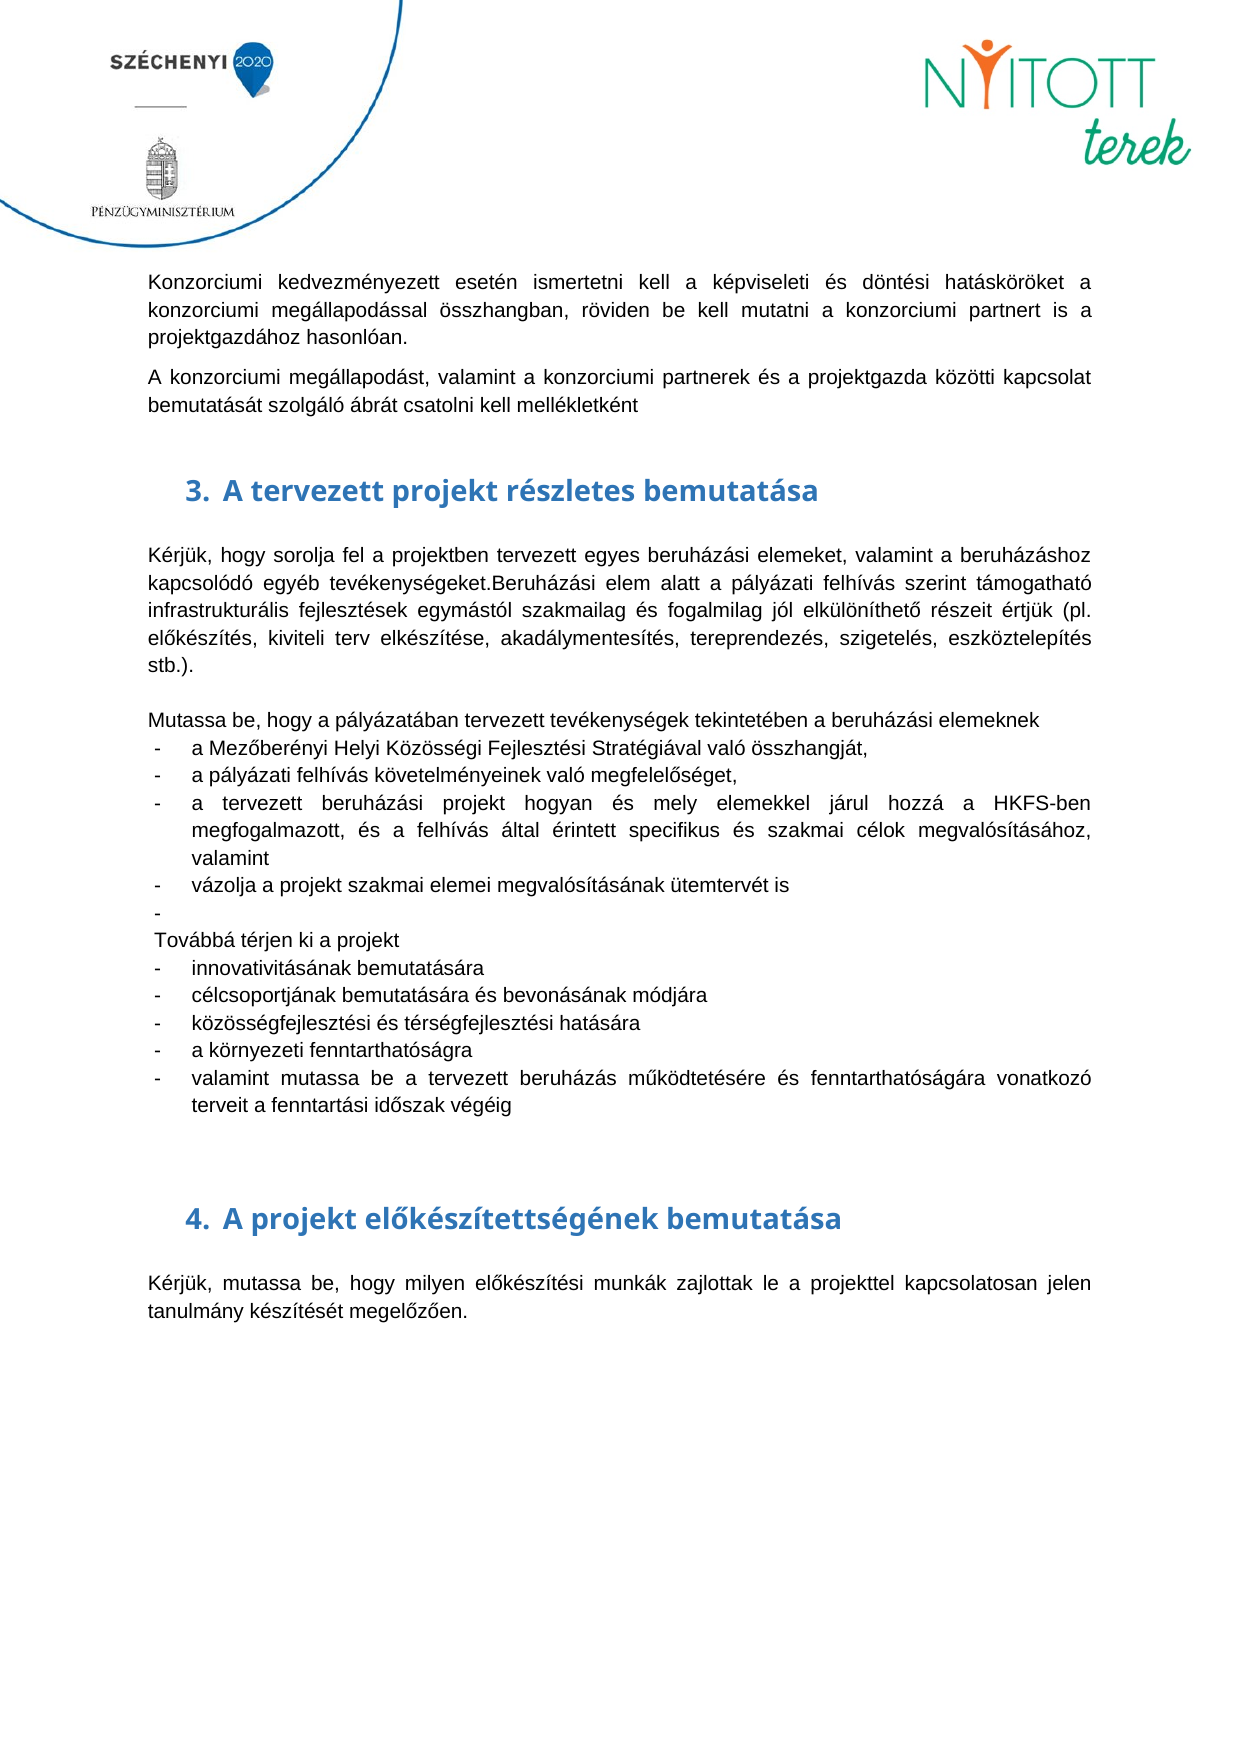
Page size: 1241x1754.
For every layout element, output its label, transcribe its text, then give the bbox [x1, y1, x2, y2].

list célcsoportjának bemutatására és bevonásának módjára [154, 983, 1093, 1007]
list a tervezett beruházási projekt hogyan és mely elemekkel járul hozzá a HKFS-ben megfogalmazott, és a felhívás által érintett specifikus és szakmai célok megvalósításához, valamint [154, 791, 1093, 869]
list közösségfejlesztési és térségfejlesztési hatására [154, 1011, 1093, 1034]
list valamint mutassa be a tervezett beruházás működtetésére és fenntarthatóságára vonatkozó terveit a fenntartási időszak végéig [154, 1066, 1093, 1117]
list a Mezőberényi Helyi Közösségi Fejlesztési Stratégiával való összhangját, [154, 736, 1093, 759]
list a pályázati felhívás követelményeinek való megfelelőséget, [154, 763, 1093, 787]
text Mutassa be, hogy a pályázatában tervezett tevékenységek tekintetében a beruházási elemeknek [148, 708, 1093, 732]
text Kérjük, mutassa be, hogy milyen előkészítési munkák zajlottak le a projekttel kapcsolatosan jelen tanulmány készítését megelőzően. [148, 1271, 1093, 1323]
text Konzorciumi kedvezményezett esetén ismertetni kell a képviseleti és döntési hatásköröket a konzorciumi megállapodással összhangban, röviden be kell mutatni a konzorciumi partnert is a projektgazdához hasonlóan. [148, 270, 1093, 349]
subtitle A projekt előkészítettségének bemutatása [185, 1198, 1093, 1238]
subtitle A tervezett projekt részletes bemutatása [185, 470, 1093, 509]
text Kérjük, hogy sorolja fel a projektben tervezett egyes beruházási elemeket, valamint a beruházáshoz kapcsolódó egyéb tevékenységeket.Beruházási elem alatt a pályázati felhívás szerint támogatható infrastrukturális fejlesztések egymástól szakmailag és fogalmilag jól elkülöníthető részeit értjük (pl. előkészítés, kiviteli terv elkészítése, akadálymentesítés, tereprendezés, szigetelés, eszköztelepítés stb.). [148, 543, 1093, 677]
list vázolja a projekt szakmai elemei megvalósításának ütemtervét is [154, 873, 1093, 897]
picture [0, 0, 411, 258]
text Továbbá térjen ki a projekt [154, 928, 1093, 952]
list innovativitásának bemutatására [154, 956, 1093, 979]
list a környezeti fenntarthatóságra [154, 1038, 1093, 1062]
text A konzorciumi megállapodást, valamint a konzorciumi partnerek és a projektgazda közötti kapcsolat bemutatását szolgáló ábrát csatolni kell mellékletként [148, 365, 1093, 416]
picture [908, 28, 1204, 176]
